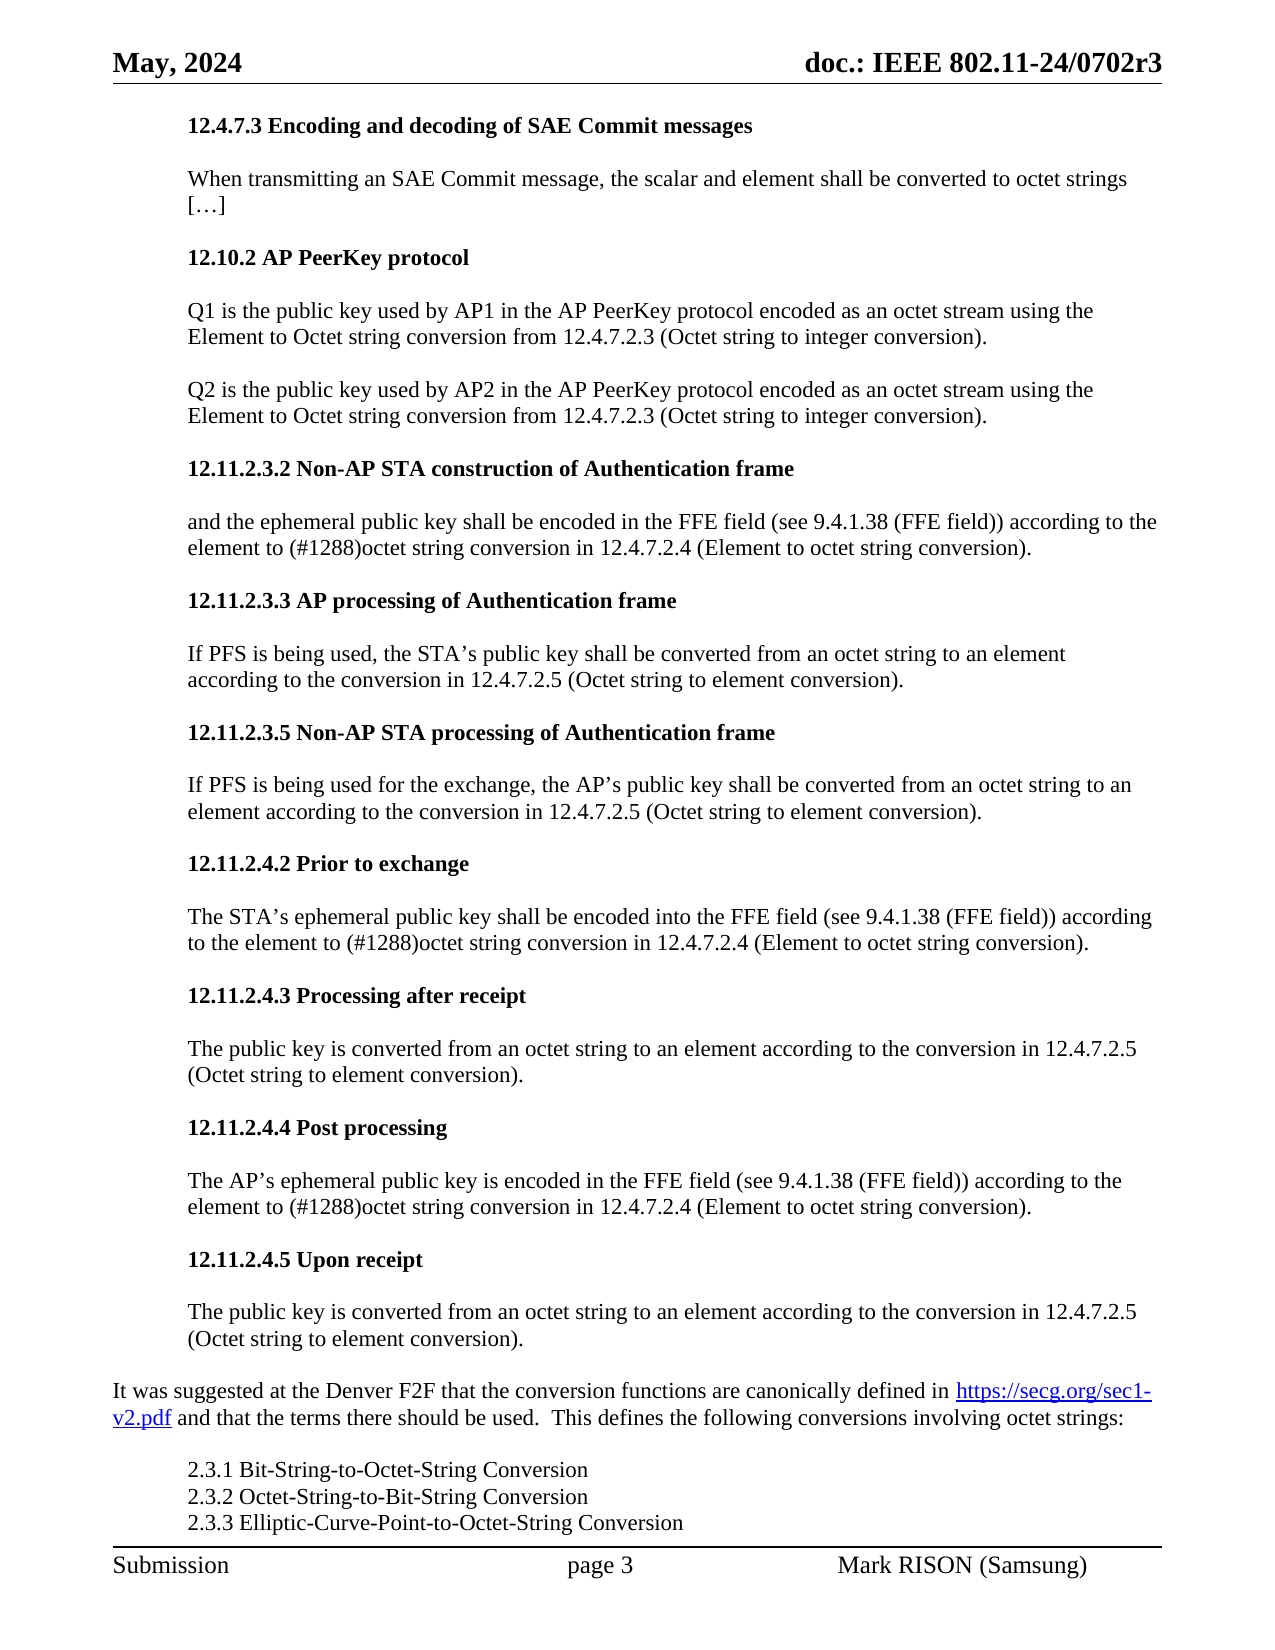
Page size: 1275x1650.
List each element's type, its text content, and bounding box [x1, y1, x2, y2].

text The AP’s ephemeral public key is encoded in the FFE field (see 9.4.1.38 (FFE field)) according to the element to (#1288)octet string conversion in 12.4.7.2.4 (Element to octet string conversion). [187, 1167, 1162, 1219]
text The public key is converted from an octet string to an element according to the conversion in 12.4.7.2.5 (Octet string to element conversion). [187, 1298, 1162, 1351]
text If PFS is being used for the exchange, the AP’s public key shall be converted from an octet string to an element according to the conversion in 12.4.7.2.5 (Octet string to element conversion). [187, 771, 1162, 824]
text and the ephemeral public key shall be encoded in the FFE field (see 9.4.1.38 (FFE field)) according to the element to (#1288)octet string conversion in 12.4.7.2.4 (Element to octet string conversion). [187, 508, 1162, 561]
text 12.11.2.4.3 Processing after receipt [187, 982, 1162, 1008]
text 12.11.2.3.3 AP processing of Authentication frame [187, 587, 1162, 613]
text 12.11.2.4.4 Post processing [187, 1114, 1162, 1140]
text It was suggested at the Denver F2F that the conversion functions are canonically defined in https://secg.org/sec1-v2.pdf and that the terms there should be used. This defines the following conversions involving octet strings: [112, 1377, 1162, 1430]
text 2.3.2 Octet-String-to-Bit-String Conversion [187, 1483, 1162, 1509]
text 12.11.2.3.5 Non-AP STA processing of Authentication frame [187, 719, 1162, 745]
text 12.4.7.3 Encoding and decoding of SAE Commit messages [187, 112, 1162, 139]
text The STA’s ephemeral public key shall be encoded into the FFE field (see 9.4.1.38 (FFE field)) according to the element to (#1288)octet string conversion in 12.4.7.2.4 (Element to octet string conversion). [187, 903, 1162, 956]
text 12.10.2 AP PeerKey protocol [187, 244, 1162, 271]
text When transmitting an SAE Commit message, the scalar and element shall be converted to octet strings […] [187, 165, 1162, 218]
text 12.11.2.3.2 Non-AP STA construction of Authentication frame [187, 455, 1162, 481]
text Q1 is the public key used by AP1 in the AP PeerKey protocol encoded as an octet stream using the Element to Octet string conversion from 12.4.7.2.3 (Octet string to integer conversion). [187, 297, 1162, 350]
text 2.3.1 Bit-String-to-Octet-String Conversion [187, 1457, 1162, 1483]
text 2.3.3 Elliptic-Curve-Point-to-Octet-String Conversion [187, 1509, 1162, 1536]
text If PFS is being used, the STA’s public key shall be converted from an octet string to an element according to the conversion in 12.4.7.2.5 (Octet string to element conversion). [187, 639, 1162, 692]
text 12.11.2.4.2 Prior to exchange [187, 850, 1162, 877]
text 12.11.2.4.5 Upon receipt [187, 1246, 1162, 1272]
text The public key is converted from an octet string to an element according to the conversion in 12.4.7.2.5 (Octet string to element conversion). [187, 1035, 1162, 1088]
text Q2 is the public key used by AP2 in the AP PeerKey protocol encoded as an octet stream using the Element to Octet string conversion from 12.4.7.2.3 (Octet string to integer conversion). [187, 376, 1162, 429]
